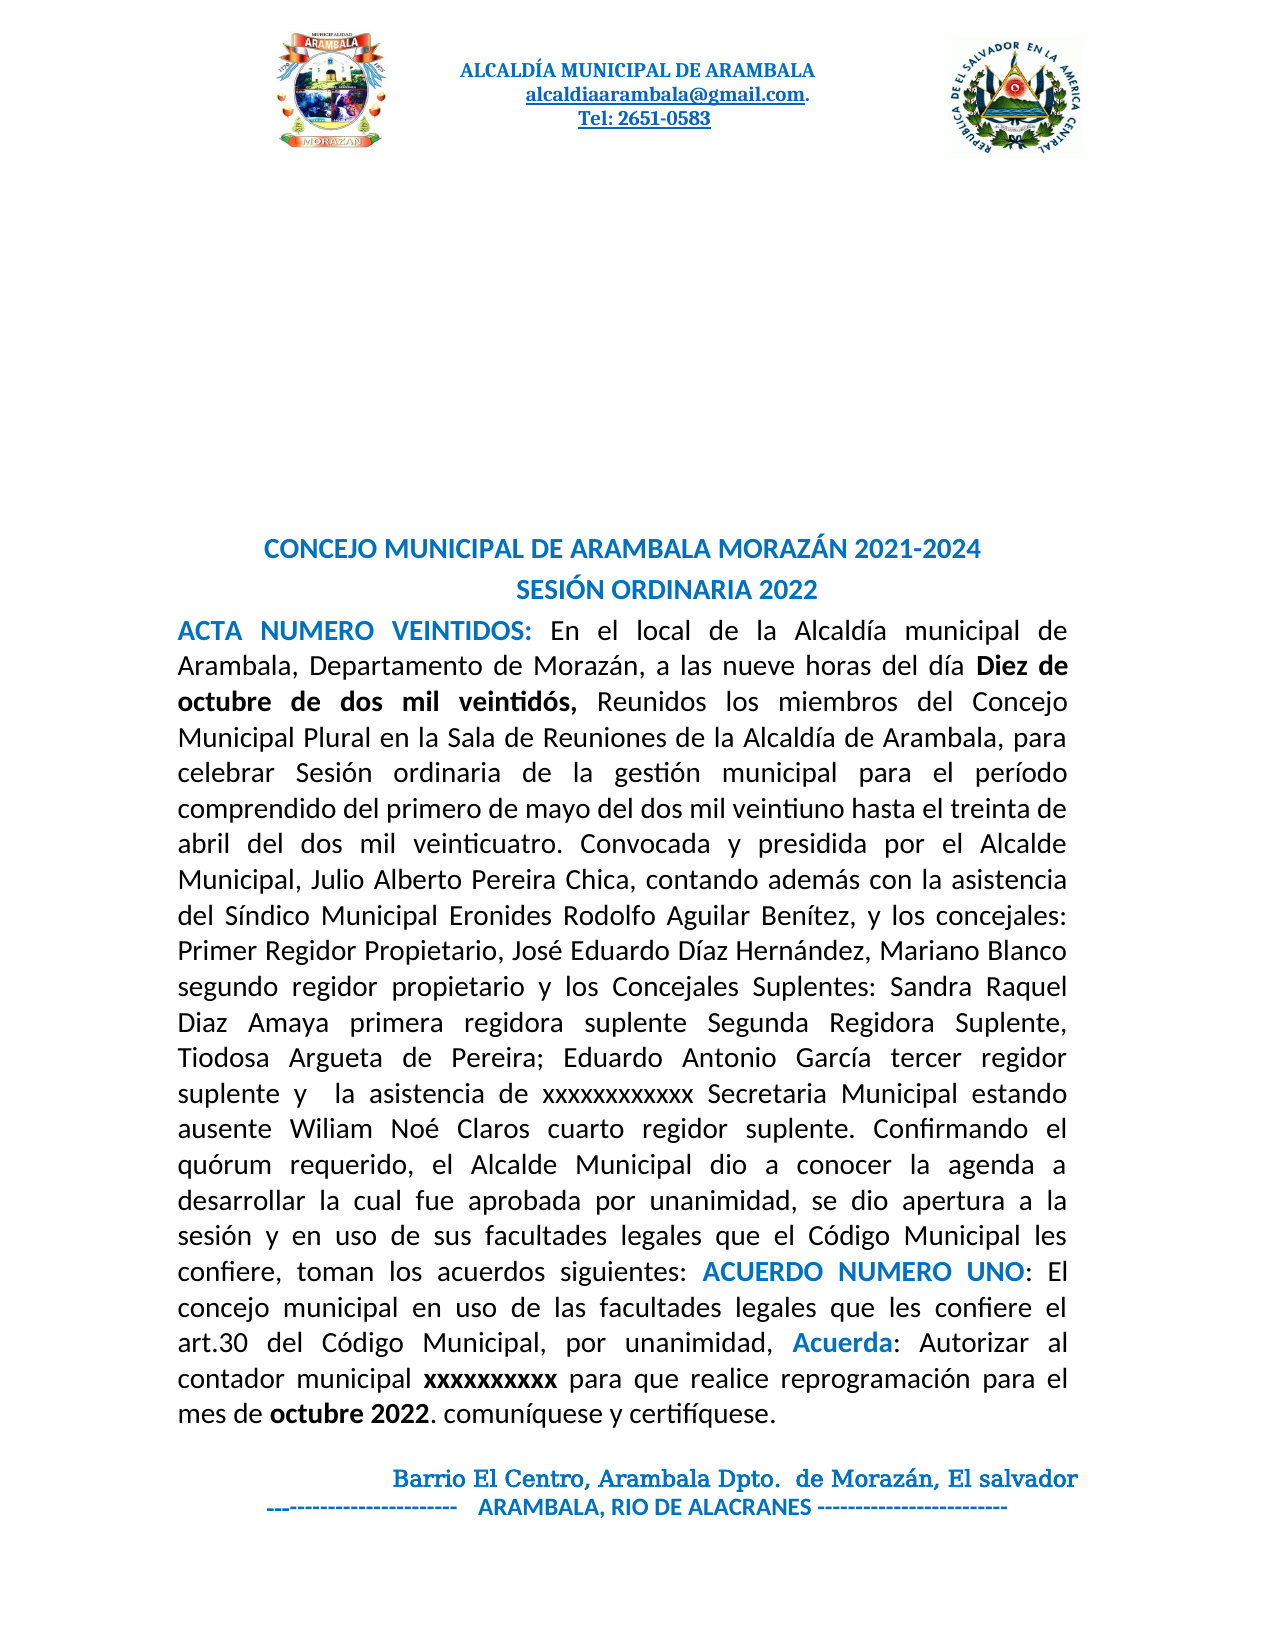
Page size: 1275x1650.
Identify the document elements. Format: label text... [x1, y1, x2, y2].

text ACTA NUMERO VEINTIDOS: En el local de la Alcaldía municipal de Arambala, Departamento de Morazán, a las nueve horas del día Diez de octubre de dos mil veintidós, Reunidos los miembros del Concejo Municipal Plural en la Sala de Reuniones de la Alcaldía de Arambala, para celebrar Sesión ordinaria de la gestión municipal para el período comprendido del primero de mayo del dos mil veintiuno hasta el treinta de abril del dos mil veinticuatro. Convocada y presidida por el Alcalde Municipal, Julio Alberto Pereira Chica, contando además con la asistencia del Síndico Municipal Eronides Rodolfo Aguilar Benítez, y los concejales: Primer Regidor Propietario, José Eduardo Díaz Hernández, Mariano Blanco segundo regidor propietario y los Concejales Suplentes: Sandra Raquel Diaz Amaya primera regidora suplente Segunda Regidora Suplente, Tiodosa Argueta de Pereira; Eduardo Antonio García tercer regidor suplente y la asistencia de xxxxxxxxxxxx Secretaria Municipal estando ausente Wiliam Noé Claros cuarto regidor suplente. Confirmando el quórum requerido, el Alcalde Municipal dio a conocer la agenda a desarrollar la cual fue aprobada por unanimidad, se dio apertura a la sesión y en uso de sus facultades legales que el Código Municipal les confiere, toman los acuerdos siguientes: ACUERDO NUMERO UNO: El concejo municipal en uso de las facultades legales que les confiere el art.30 del Código Municipal, por unanimidad, Acuerda: Autorizar al contador municipal xxxxxxxxxx para que realice reprogramación para el mes de octubre 2022. comuníquese y certifíquese. [177, 612, 1068, 1431]
picture [948, 37, 1084, 159]
picture [274, 31, 389, 148]
text SESIÓN ORDINARIA 2022 [177, 571, 1157, 606]
text CONCEJO MUNICIPAL DE ARAMBALA MORAZÁN 2021-2024 [177, 530, 1068, 566]
